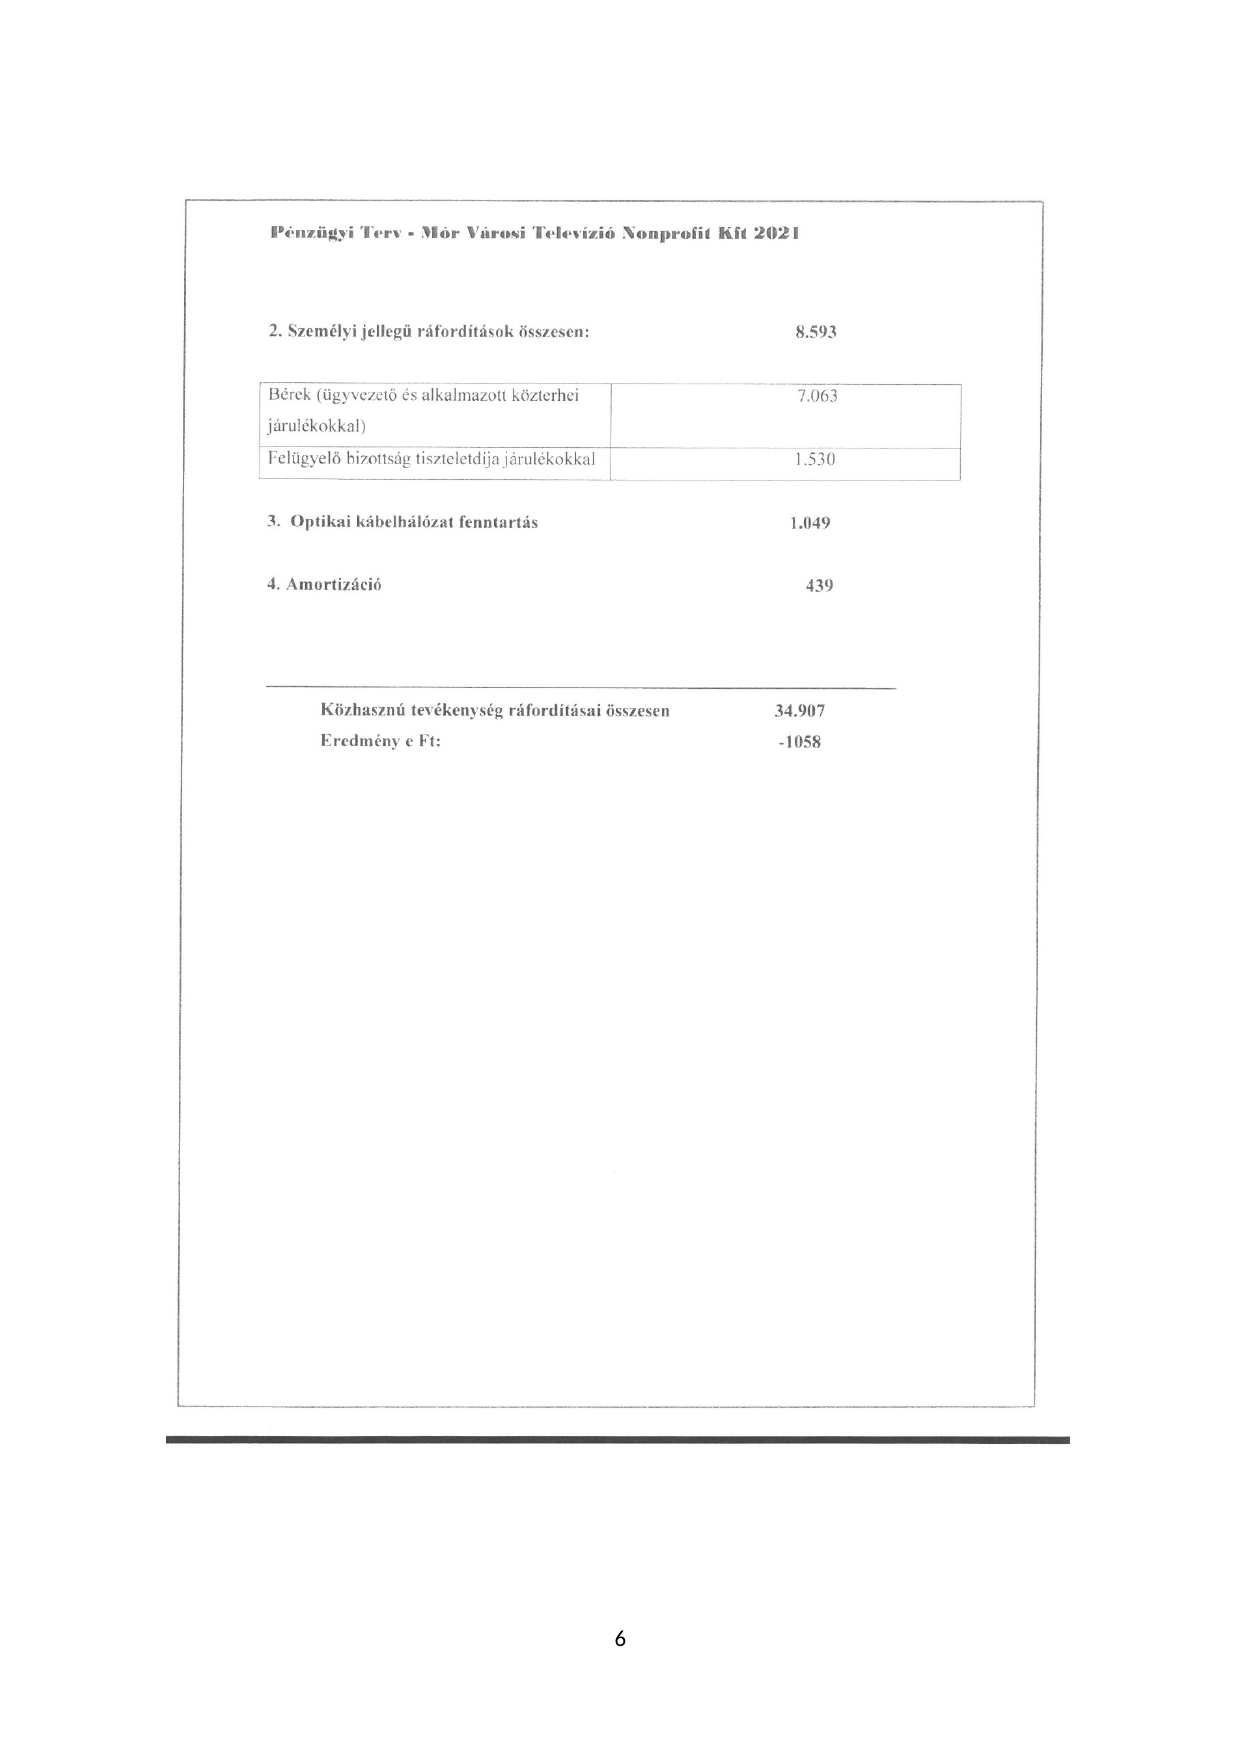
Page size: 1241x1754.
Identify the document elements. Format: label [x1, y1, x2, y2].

picture [147, 147, 1093, 1484]
